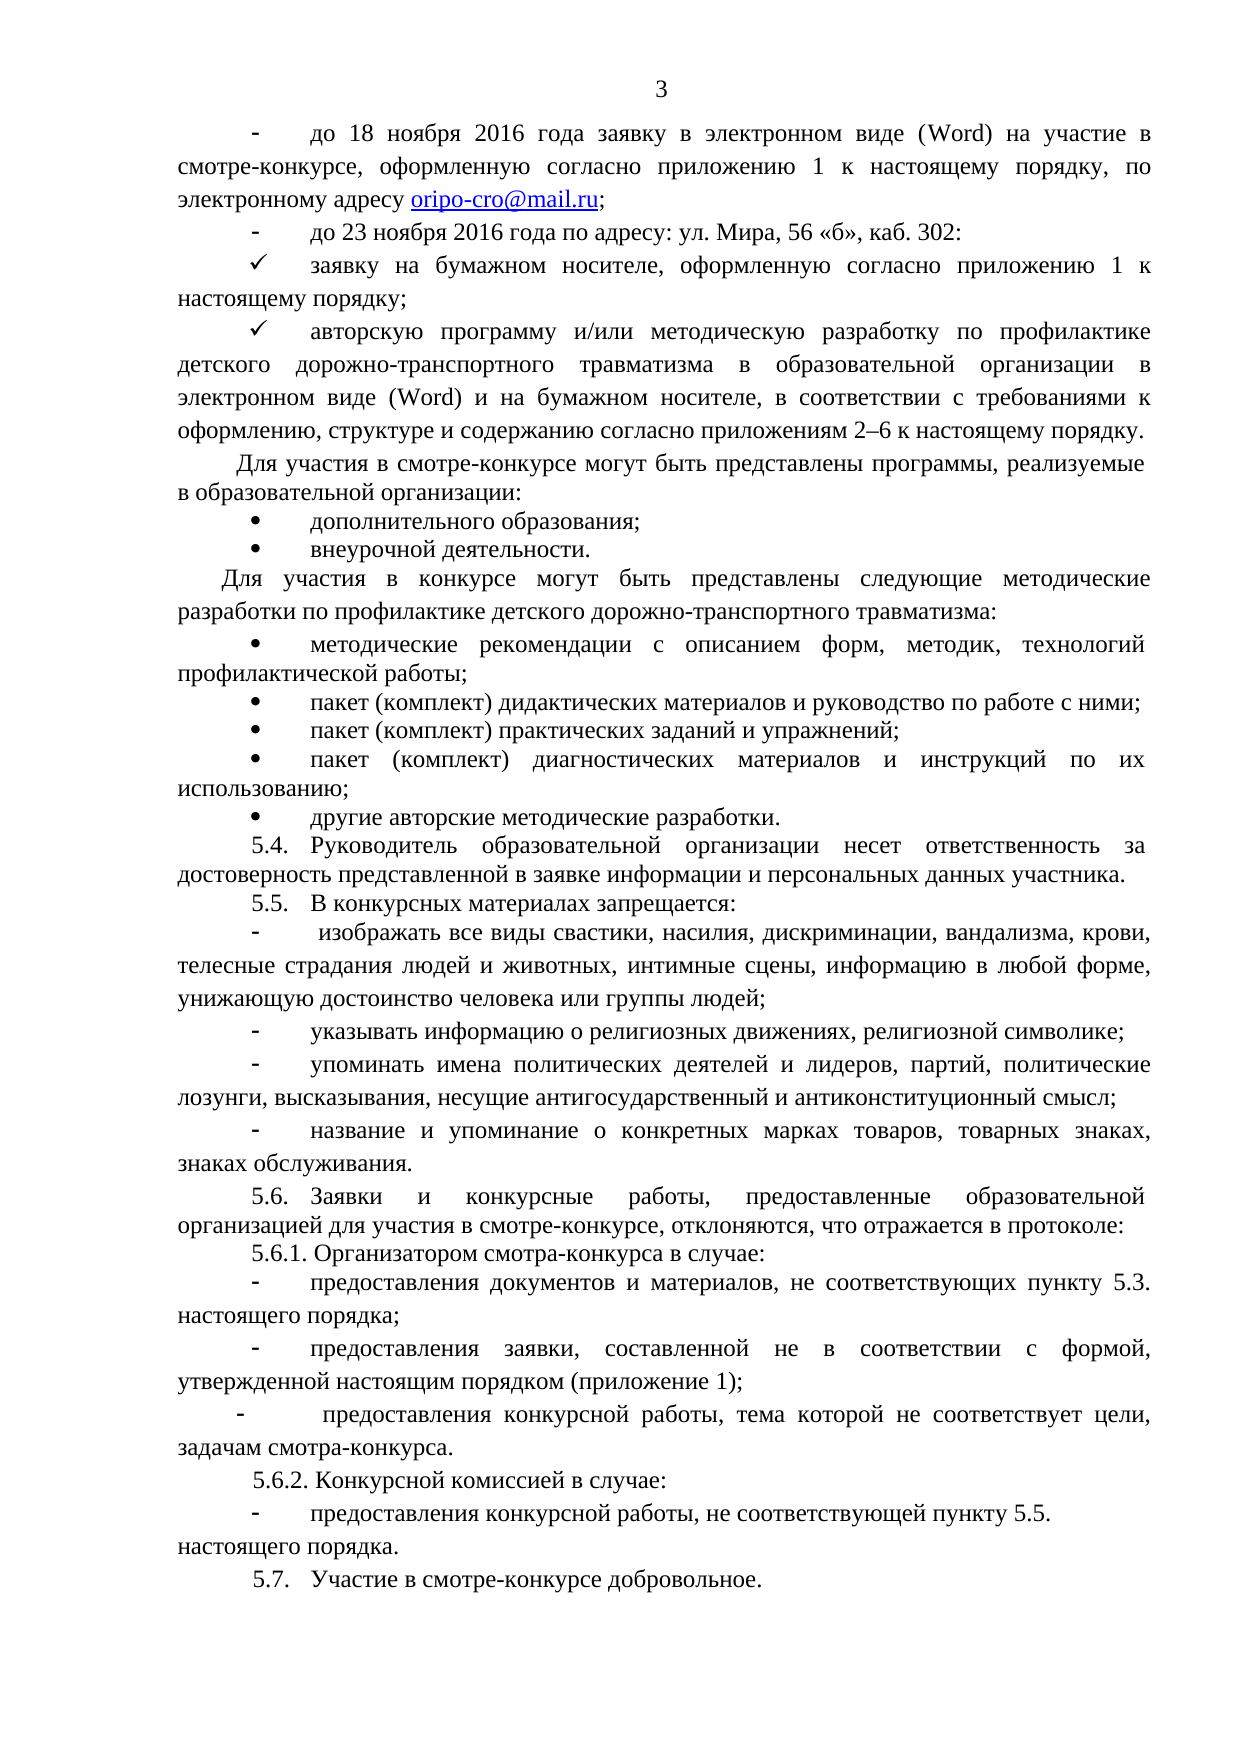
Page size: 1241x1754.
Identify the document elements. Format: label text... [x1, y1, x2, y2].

list другие авторские методические разработки. [251, 802, 1146, 831]
list В конкурсных материалах запрещается: [177, 888, 1146, 917]
list предоставления конкурсной работы, тема которой не соответствует цели, задачам смотра-конкурса. [177, 1399, 1152, 1461]
list упоминать имена политических деятелей и лидеров, партий, политические лозунги, высказывания, несущие антигосударственный и антиконституционный смысл; [177, 1049, 1152, 1111]
list методические рекомендации с описанием форм, методик, технологий профилактической работы; [177, 629, 1146, 687]
list пакет (комплект) диагностических материалов и инструкций по их использованию; [177, 744, 1146, 802]
list пакет (комплект) дидактических материалов и руководство по работе с ними; [236, 687, 1146, 716]
list предоставления заявки, составленной не в соответствии с формой, утвержденной настоящим порядком (приложение 1); [177, 1333, 1152, 1395]
list изображать все виды свастики, насилия, дискриминации, вандализма, крови, телесные страдания людей и животных, интимные сцены, информацию в любой форме, унижающую достоинство человека или группы людей; [177, 917, 1152, 1012]
list авторскую программу и/или методическую разработку по профилактике детского дорожно-транспортного травматизма в образовательной организации в электронном виде (Word) и на бумажном носителе, в соответствии с требованиями к оформлению, структуре и содержанию согласно приложениям 2–6 к настоящему порядку. [177, 316, 1152, 444]
list предоставления конкурсной работы, не соответствующей пункту 5.5. настоящего порядка. [177, 1498, 1152, 1560]
list Руководитель образовательной организации несет ответственность за достоверность представленной в заявке информации и персональных данных участника. [177, 831, 1146, 888]
list дополнительного образования; [236, 506, 1146, 534]
list 5.7. Участие в смотре-конкурсе добровольное. [252, 1564, 1152, 1593]
text 5.6.1. Организатором смотра-конкурса в случае: [177, 1238, 1146, 1267]
list 5.6.2. Конкурсной комиссией в случае: [252, 1465, 1152, 1494]
list указывать информацию о религиозных движениях, религиозной символике; [177, 1016, 1152, 1045]
list Заявки и конкурсные работы, предоставленные образовательной организацией для участия в смотре-конкурсе, отклоняются, что отражается в протоколе: [177, 1181, 1146, 1238]
list Для участия в конкурсе могут быть представлены следующие методические разработки по профилактике детского дорожно-транспортного травматизма: [177, 563, 1152, 625]
list название и упоминание о конкретных марках товаров, товарных знаках, знаках обслуживания. [177, 1115, 1152, 1177]
list до 18 ноября 2016 года заявку в электронном виде (Word) на участие в смотре-конкурсе, оформленную согласно приложению 1 к настоящему порядку, по электронному адресу oripo-cro@mail.ru; [177, 118, 1152, 213]
list пакет (комплект) практических заданий и упражнений; [236, 716, 1146, 744]
list заявку на бумажном носителе, оформленную согласно приложению 1 к настоящему порядку; [177, 250, 1152, 312]
text Для участия в смотре-конкурсе могут быть представлены программы, реализуемые в образовательной организации: [177, 448, 1146, 506]
list до 23 ноября 2016 года по адресу: ул. Мира, 56 «б», каб. 302: [177, 217, 1152, 246]
list внеурочной деятельности. [236, 534, 1146, 563]
list предоставления документов и материалов, не соответствующих пункту 5.3. настоящего порядка; [177, 1267, 1152, 1329]
